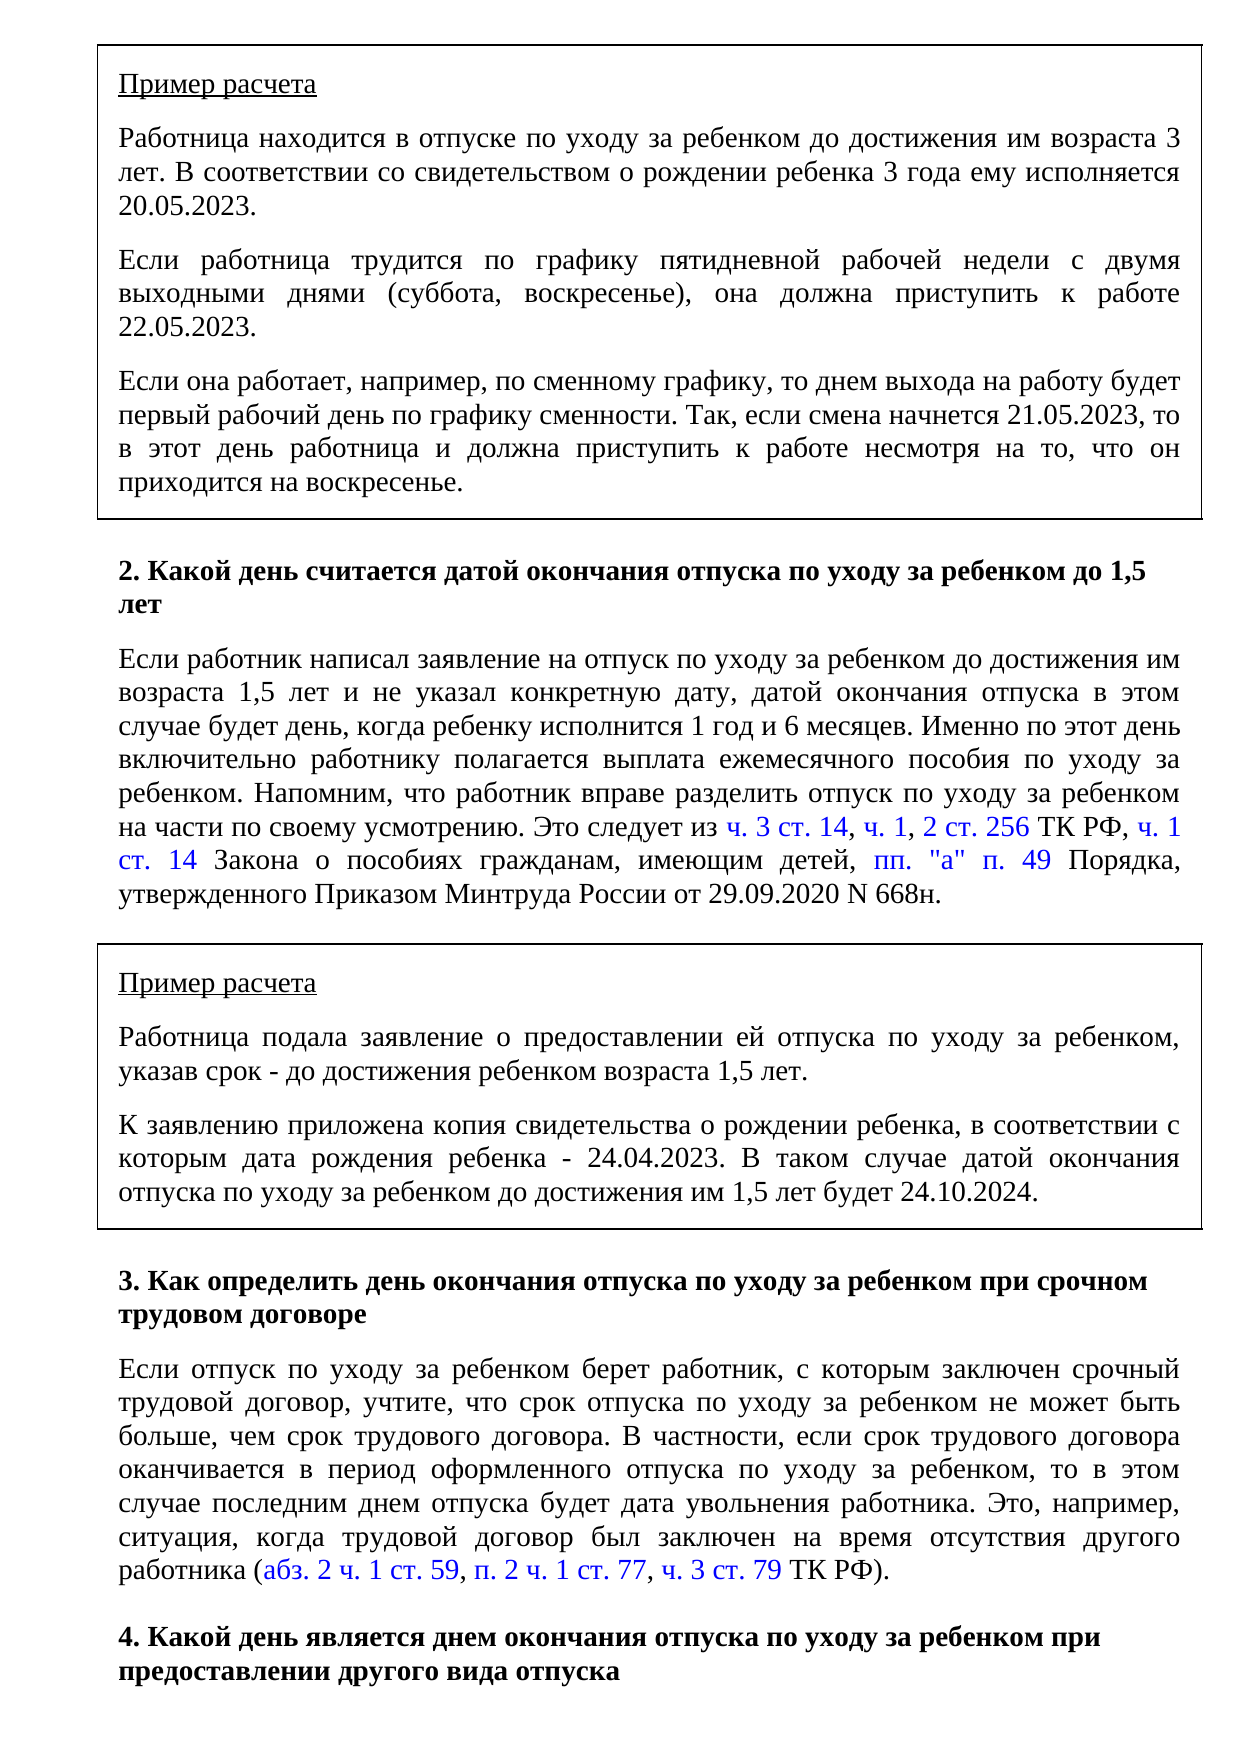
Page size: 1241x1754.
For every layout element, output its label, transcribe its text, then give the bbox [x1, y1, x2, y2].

table_header Пример расчета Работница подала заявление о предоставлении ей отпуска по уходу за ребенком, указав срок - до достижения ребенком возраста 1,5 лет. К заявлению приложена копия свидетельства о рождении ребенка, в соответствии с которым дата рождения ребенка - 24.04.2023. В таком случае датой окончания отпуска по уходу за ребенком до достижения им 1,5 лет будет 24.10.2024. [98, 945, 1201, 1228]
text Если работник написал заявление на отпуск по уходу за ребенком до достижения им возраста 1,5 лет и не указал конкретную дату, датой окончания отпуска в этом случае будет день, когда ребенку исполнится 1 год и 6 месяцев. Именно по этот день включительно работнику полагается выплата ежемесячного пособия по уходу за ребенком. Напомним, что работник вправе разделить отпуск по уходу за ребенком на части по своему усмотрению. Это следует из ч. 3 ст. 14, ч. 1, 2 ст. 256 ТК РФ, ч. 1 ст. 14 Закона о пособиях гражданам, имеющим детей, пп. "а" п. 49 Порядка, утвержденного Приказом Минтруда России от 29.09.2020 N 668н. [118, 641, 1181, 909]
text 2. Какой день считается датой окончания отпуска по уходу за ребенком до 1,5 лет [118, 553, 1181, 620]
text Если отпуск по уходу за ребенком берет работник, с которым заключен срочный трудовой договор, учтите, что срок отпуска по уходу за ребенком не может быть больше, чем срок трудового договора. В частности, если срок трудового договора оканчивается в период оформленного отпуска по уходу за ребенком, то в этом случае последним днем отпуска будет дата увольнения работника. Это, например, ситуация, когда трудовой договор был заключен на время отсутствия другого работника (абз. 2 ч. 1 ст. 59, п. 2 ч. 1 ст. 77, ч. 3 ст. 79 ТК РФ). [118, 1351, 1181, 1586]
text 3. Как определить день окончания отпуска по уходу за ребенком при срочном трудовом договоре [118, 1263, 1181, 1330]
text 4. Какой день является днем окончания отпуска по уходу за ребенком при предоставлении другого вида отпуска [118, 1619, 1181, 1686]
table_header Пример расчета Работница находится в отпуске по уходу за ребенком до достижения им возраста 3 лет. В соответствии со свидетельством о рождении ребенка 3 года ему исполняется 20.05.2023. Если работница трудится по графику пятидневной рабочей недели с двумя выходными днями (суббота, воскресенье), она должна приступить к работе 22.05.2023. Если она работает, например, по сменному графику, то днем выхода на работу будет первый рабочий день по графику сменности. Так, если смена начнется 21.05.2023, то в этот день работница и должна приступить к работе несмотря на то, что он приходится на воскресенье. [98, 46, 1201, 518]
